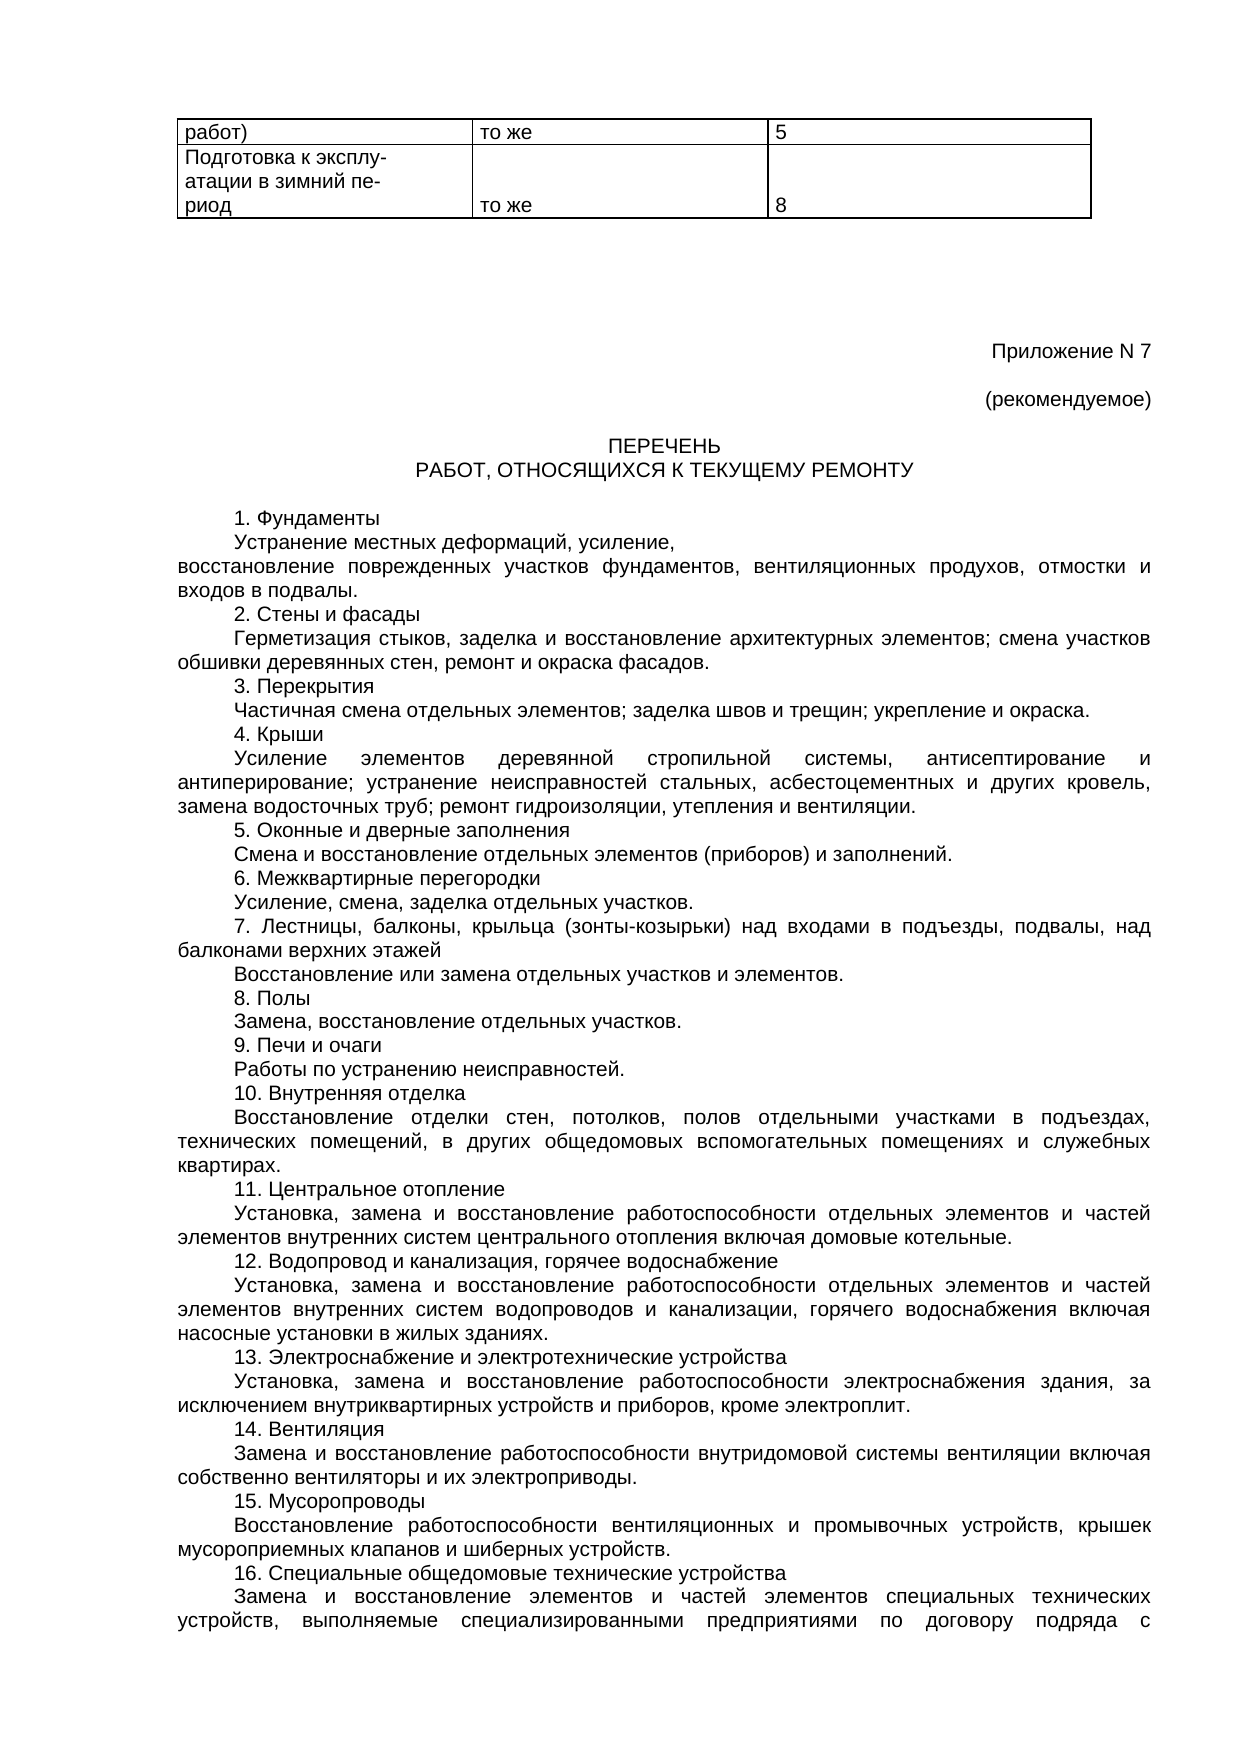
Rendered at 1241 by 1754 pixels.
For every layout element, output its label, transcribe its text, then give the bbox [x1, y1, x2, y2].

text 5. Оконные и дверные заполнения [177, 818, 1152, 842]
text Замена и восстановление работоспособности внутридомовой системы вентиляции включая собственно вентиляторы и их электроприводы. [177, 1441, 1152, 1488]
text Восстановление отделки стен, потолков, полов отдельными участками в подъездах, технических помещений, в других общедомовых вспомогательных помещениях и служебных квартирах. [177, 1105, 1152, 1177]
table_cell то же [473, 145, 767, 217]
text 1. Фундаменты [177, 506, 1152, 530]
text 8. Полы [177, 985, 1152, 1009]
text Установка, замена и восстановление работоспособности электроснабжения здания, за исключением внутриквартирных устройств и приборов, кроме электроплит. [177, 1369, 1152, 1417]
text 9. Печи и очаги [177, 1033, 1152, 1057]
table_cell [178, 120, 472, 144]
text 13. Электроснабжение и электротехнические устройства [177, 1345, 1152, 1369]
text 15. Мусоропроводы [177, 1488, 1152, 1512]
text 12. Водопровод и канализация, горячее водоснабжение [177, 1249, 1152, 1273]
table_cell 5 [769, 120, 1090, 144]
text 7. Лестницы, балконы, крыльца (зонты-козырьки) над входами в подъезды, подвалы, над балконами верхних этажей [177, 913, 1152, 961]
table_cell 8 [769, 145, 1090, 217]
text РАБОТ, ОТНОСЯЩИХСЯ К ТЕКУЩЕМУ РЕМОНТУ [177, 458, 1152, 482]
text Устранение местных деформаций, усиление, [177, 530, 1152, 554]
text 14. Вентиляция [177, 1417, 1152, 1441]
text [177, 1584, 1152, 1632]
text восстановление поврежденных участков фундаментов, вентиляционных продухов, отмостки и входов в подвалы. [177, 554, 1152, 602]
text Смена и восстановление отдельных элементов (приборов) и заполнений. [177, 842, 1152, 866]
text 11. Центральное отопление [177, 1177, 1152, 1201]
text Установка, замена и восстановление работоспособности отдельных элементов и частей элементов внутренних систем центрального отопления включая домовые котельные. [177, 1201, 1152, 1249]
text Восстановление или замена отдельных участков и элементов. [177, 961, 1152, 985]
text 3. Перекрытия [177, 674, 1152, 698]
text 16. Специальные общедомовые технические устройства [177, 1560, 1152, 1584]
text ПЕРЕЧЕНЬ [177, 434, 1152, 458]
table_cell Подготовка к эксплу- атации в зимний пе- риод [178, 145, 472, 217]
text Усиление элементов деревянной стропильной системы, антисептирование и антиперирование; устранение неисправностей стальных, асбестоцементных и других кровель, замена водосточных труб; ремонт гидроизоляции, утепления и вентиляции. [177, 746, 1152, 818]
text 10. Внутренняя отделка [177, 1081, 1152, 1105]
table_cell то же [473, 120, 767, 144]
text Частичная смена отдельных элементов; заделка швов и трещин; укрепление и окраска. [177, 698, 1152, 722]
text Восстановление работоспособности вентиляционных и промывочных устройств, крышек мусороприемных клапанов и шиберных устройств. [177, 1512, 1152, 1560]
text Установка, замена и восстановление работоспособности отдельных элементов и частей элементов внутренних систем водопроводов и канализации, горячего водоснабжения включая насосные установки в жилых зданиях. [177, 1273, 1152, 1345]
text Работы по устранению неисправностей. [177, 1057, 1152, 1081]
text 6. Межквартирные перегородки [177, 866, 1152, 889]
text Усиление, смена, заделка отдельных участков. [177, 889, 1152, 913]
text (рекомендуемое) [177, 386, 1152, 410]
text Герметизация стыков, заделка и восстановление архитектурных элементов; смена участков обшивки деревянных стен, ремонт и окраска фасадов. [177, 626, 1152, 674]
text Замена, восстановление отдельных участков. [177, 1009, 1152, 1033]
text 2. Стены и фасады [177, 602, 1152, 626]
text 4. Крыши [177, 722, 1152, 746]
text Приложение N 7 [177, 338, 1152, 362]
